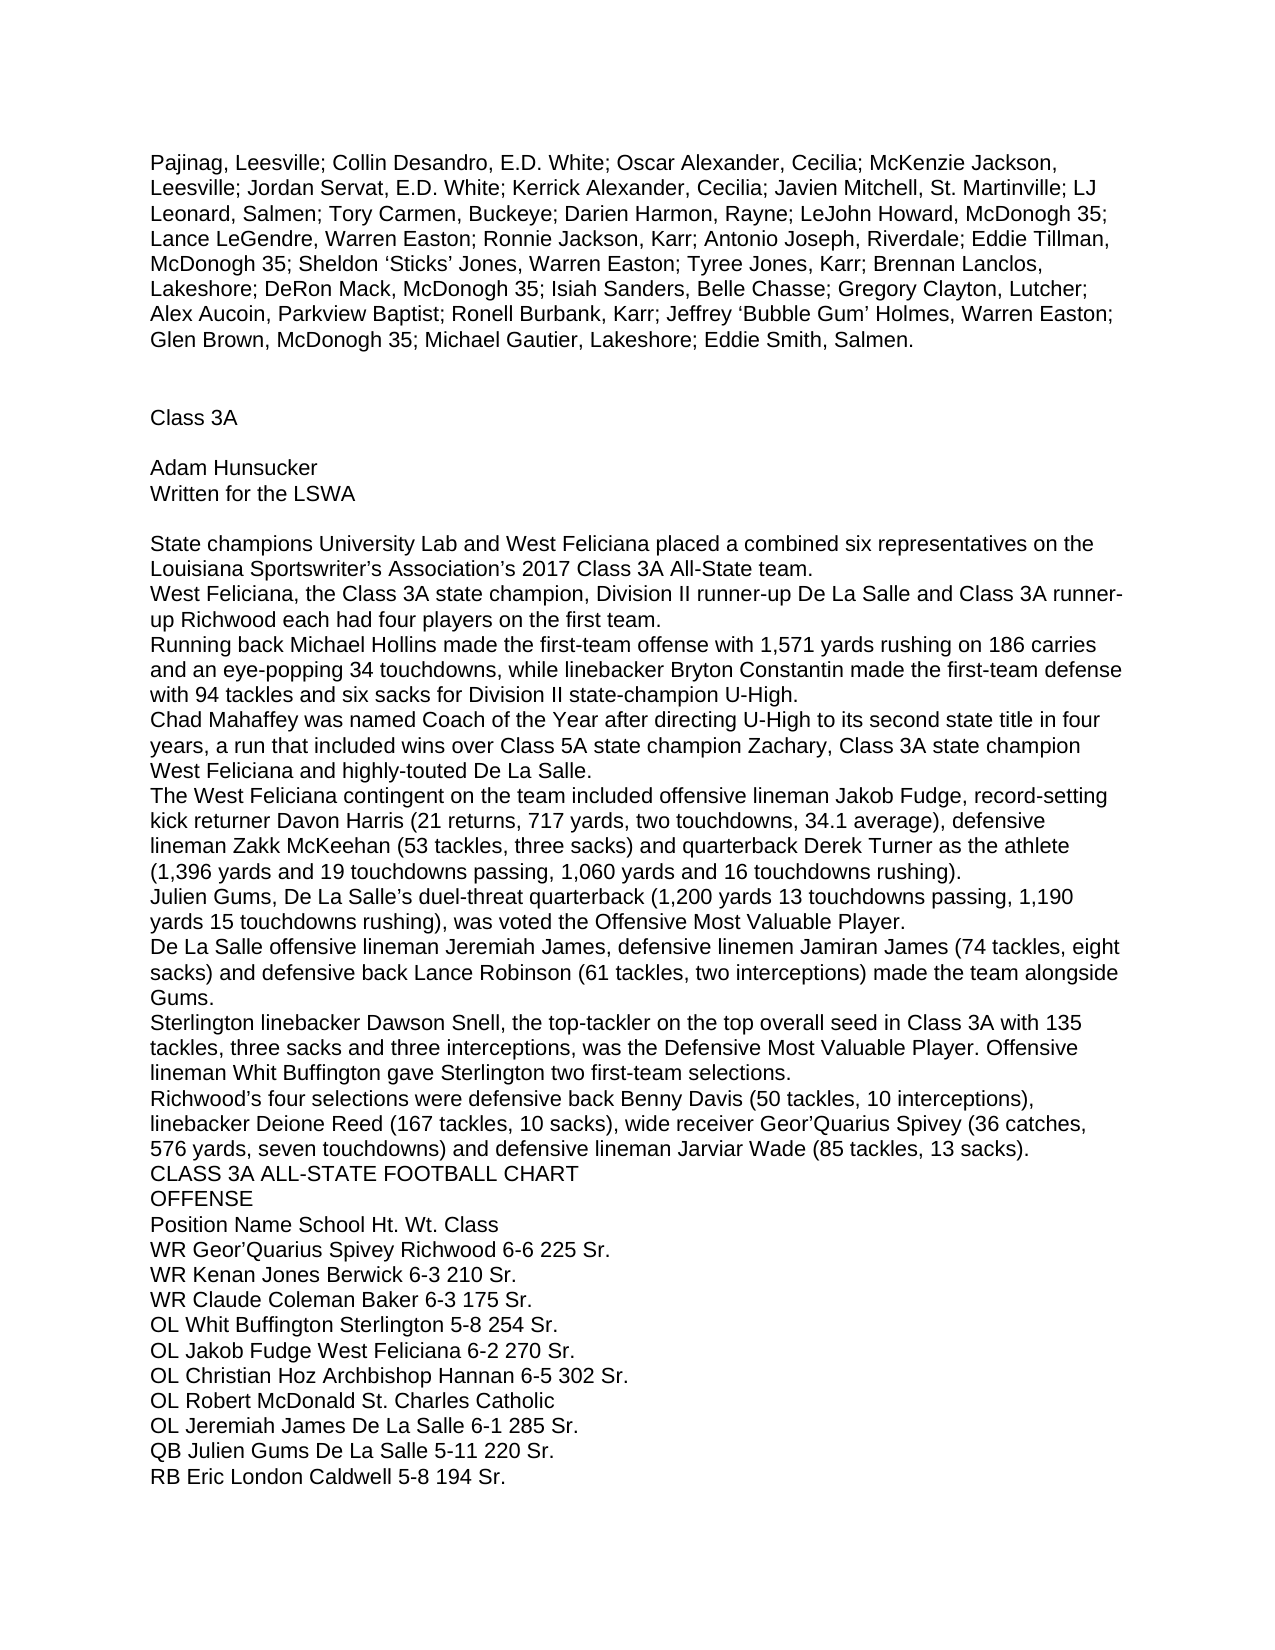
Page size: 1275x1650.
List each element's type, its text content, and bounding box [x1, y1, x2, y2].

text De La Salle offensive lineman Jeremiah James, defensive linemen Jamiran James (74 tackles, eight sacks) and defensive back Lance Robinson (61 tackles, two interceptions) made the team alongside Gums. [150, 934, 1125, 1010]
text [150, 150, 1125, 352]
text OL Robert McDonald St. Charles Catholic [150, 1388, 1125, 1413]
text OFFENSE [150, 1186, 1125, 1212]
text Richwood’s four selections were defensive back Benny Davis (50 tackles, 10 interceptions), linebacker Deione Reed (167 tackles, 10 sacks), wide receiver Geor’Quarius Spivey (36 catches, 576 yards, seven touchdowns) and defensive lineman Jarviar Wade (85 tackles, 13 sacks). [150, 1086, 1125, 1161]
text CLASS 3A ALL-STATE FOOTBALL CHART [150, 1161, 1125, 1186]
text QB Julien Gums De La Salle 5-11 220 Sr. [150, 1438, 1125, 1464]
text WR Kenan Jones Berwick 6-3 210 Sr. [150, 1262, 1125, 1287]
text OL Whit Buffington Sterlington 5-8 254 Sr. [150, 1312, 1125, 1338]
text Position Name School Ht. Wt. Class [150, 1212, 1125, 1237]
text WR Geor’Quarius Spivey Richwood 6-6 225 Sr. [150, 1237, 1125, 1262]
text Sterlington linebacker Dawson Snell, the top-tackler on the top overall seed in Class 3A with 135 tackles, three sacks and three interceptions, was the Defensive Most Valuable Player. Offensive lineman Whit Buffington gave Sterlington two first-team selections. [150, 1010, 1125, 1086]
text Chad Mahaffey was named Coach of the Year after directing U-High to its second state title in four years, a run that included wins over Class 5A state champion Zachary, Class 3A state champion West Feliciana and highly-touted De La Salle. [150, 707, 1125, 783]
text OL Jeremiah James De La Salle 6-1 285 Sr. [150, 1413, 1125, 1438]
text WR Claude Coleman Baker 6-3 175 Sr. [150, 1287, 1125, 1312]
text OL Christian Hoz Archbishop Hannan 6-5 302 Sr. [150, 1363, 1125, 1388]
text West Feliciana, the Class 3A state champion, Division II runner-up De La Salle and Class 3A runner-up Richwood each had four players on the first team. [150, 581, 1125, 632]
text Written for the LSWA [150, 481, 1125, 506]
text RB Eric London Caldwell 5-8 194 Sr. [150, 1464, 1125, 1489]
text The West Feliciana contingent on the team included offensive lineman Jakob Fudge, record-setting kick returner Davon Harris (21 returns, 717 yards, two touchdowns, 34.1 average), defensive lineman Zakk McKeehan (53 tackles, three sacks) and quarterback Derek Turner as the athlete (1,396 yards and 19 touchdowns passing, 1,060 yards and 16 touchdowns rushing). [150, 783, 1125, 884]
text Adam Hunsucker [150, 455, 1125, 481]
text State champions University Lab and West Feliciana placed a combined six representatives on the Louisiana Sportswriter’s Association’s 2017 Class 3A All-State team. [150, 531, 1125, 581]
text OL Jakob Fudge West Feliciana 6-2 270 Sr. [150, 1338, 1125, 1363]
text Julien Gums, De La Salle’s duel-threat quarterback (1,200 yards 13 touchdowns passing, 1,190 yards 15 touchdowns rushing), was voted the Offensive Most Valuable Player. [150, 884, 1125, 934]
text Running back Michael Hollins made the first-team offense with 1,571 yards rushing on 186 carries and an eye-popping 34 touchdowns, while linebacker Bryton Constantin made the first-team defense with 94 tackles and six sacks for Division II state-champion U-High. [150, 632, 1125, 707]
text Class 3A [150, 405, 1125, 430]
